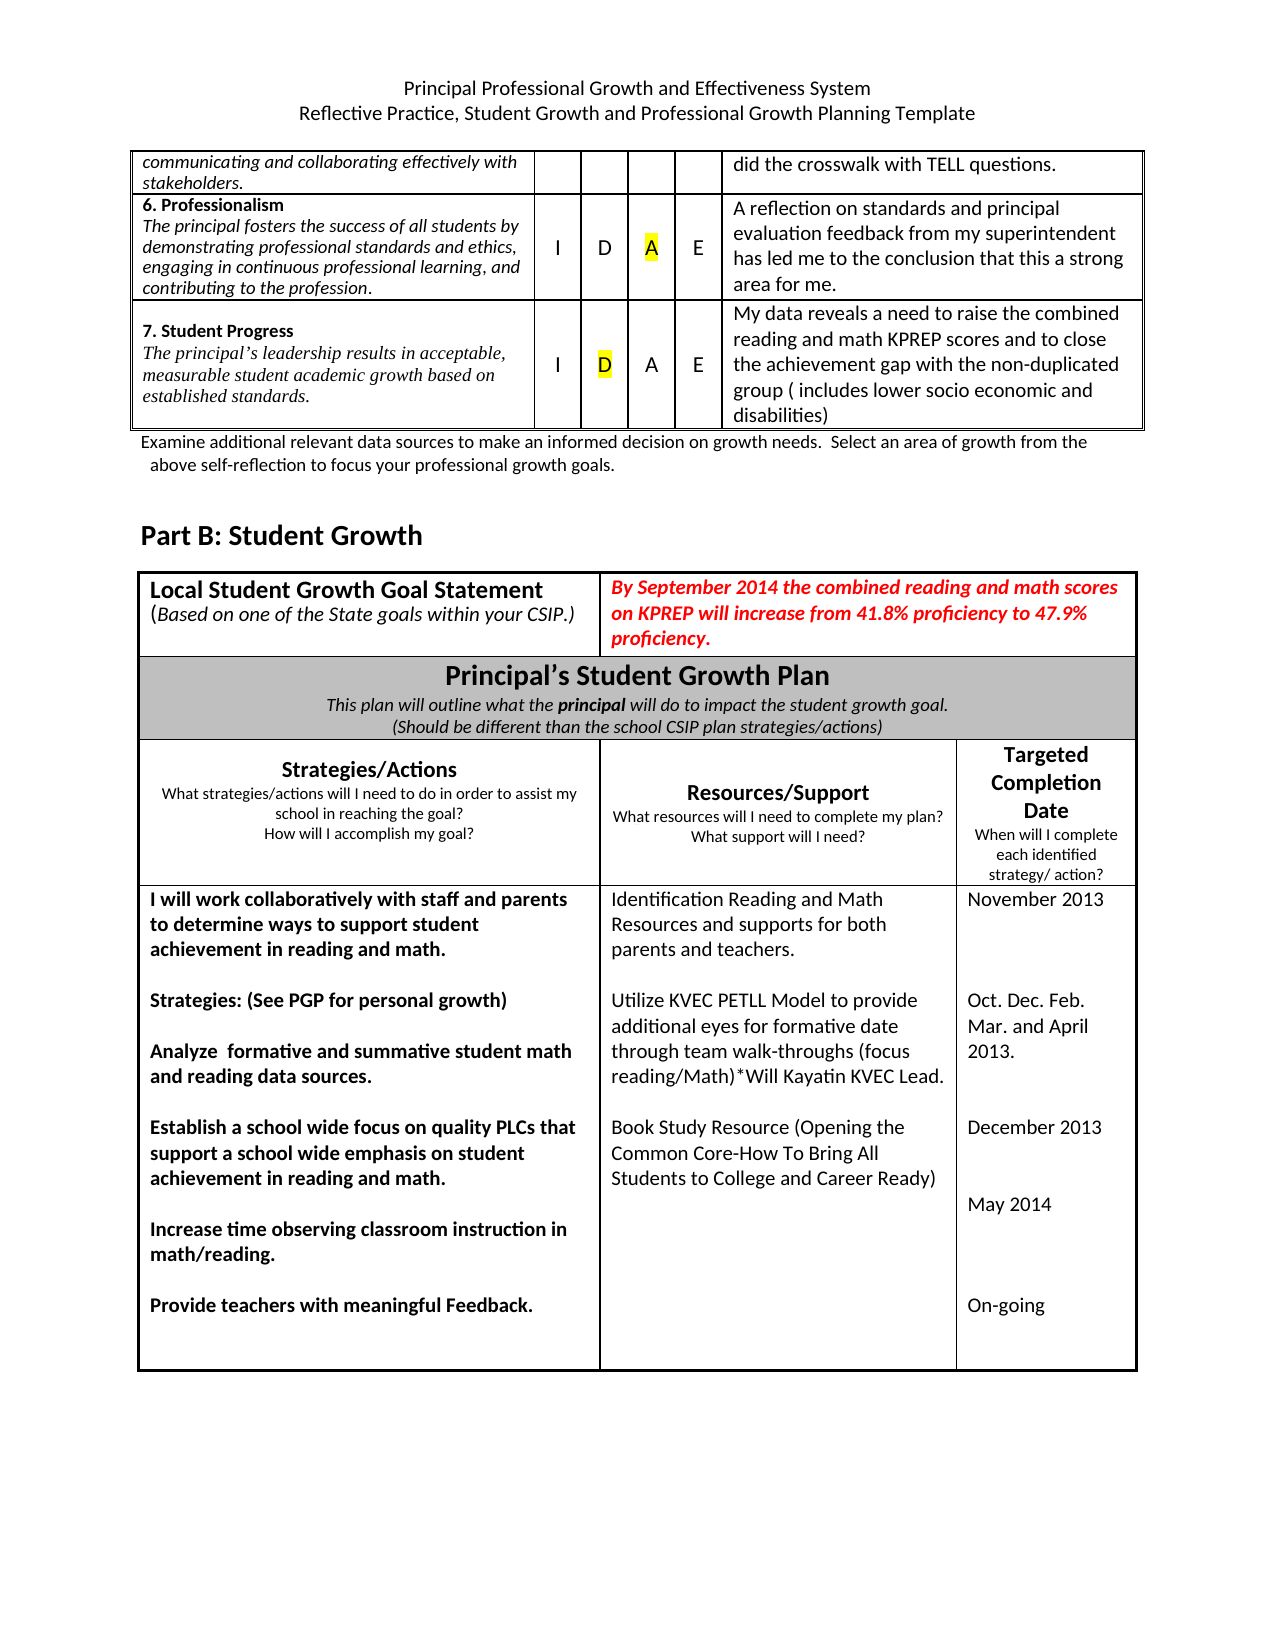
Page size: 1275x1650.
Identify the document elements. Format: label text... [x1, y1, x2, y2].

table_cell My data reveals a need to raise the combined reading and math KPREP scores and to close the achievement gap with the non-duplicated group ( includes lower socio economic and disabilities) [723, 301, 1142, 428]
table_cell Identification Reading and Math Resources and supports for both parents and teachers. Utilize KVEC PETLL Model to provide additional eyes for formative date through team walk-throughs (focus reading/Math)*Will Kayatin KVEC Lead. Book Study Resource (Opening the Common Core-How To Bring All Students to College and Career Ready) [601, 886, 956, 1369]
table_cell E [676, 301, 721, 428]
table_cell I will work collaboratively with staff and parents to determine ways to support student achievement in reading and math. Strategies: (See PGP for personal growth) Analyze formative and summative student math and reading data sources. Establish a school wide focus on quality PLCs that support a school wide emphasis on student achievement in reading and math. Increase time observing classroom instruction in math/reading. Provide teachers with meaningful Feedback. [140, 886, 599, 1369]
table_cell Strategies/Actions What strategies/actions will I need to do in order to assist my school in reaching the goal? How will I accomplish my goal? [140, 740, 599, 885]
table_header Local Student Growth Goal Statement (Based on one of the State goals within your CSIP.) [140, 574, 599, 656]
table_cell November 2013 Oct. Dec. Feb. Mar. and April 2013. December 2013 May 2014 On-going [957, 886, 1135, 1369]
table_cell A [629, 195, 674, 299]
table_cell E [676, 195, 721, 299]
table_cell A [629, 301, 674, 428]
table_cell I [535, 301, 580, 428]
table_cell I [535, 195, 580, 299]
table_header By September 2014 the combined reading and math scores on KPREP will increase from 41.8% proficiency to 47.9% proficiency. [601, 574, 1135, 656]
table_cell A [629, 152, 674, 193]
table_cell I [535, 152, 580, 193]
table_cell E [676, 152, 721, 193]
table_cell D [582, 152, 627, 193]
table_cell Resources/Support What resources will I need to complete my plan? What support will I need? [601, 740, 956, 885]
text Part B: Student Growth [141, 517, 1125, 553]
table_cell D [582, 301, 627, 428]
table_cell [723, 152, 1142, 193]
table_cell A reflection on standards and principal evaluation feedback from my superintendent has led me to the conclusion that this a strong area for me. [723, 195, 1142, 299]
table_cell Targeted Completion Date When will I complete each identified strategy/ action? [957, 740, 1135, 885]
table_cell 7. Student Progress The principal’s leadership results in acceptable, measurable student academic growth based on established standards. [133, 301, 534, 428]
table_cell D [582, 195, 627, 299]
table_cell Principal’s Student Growth Plan This plan will outline what the principal will do to impact the student growth goal. (Should be different than the school CSIP plan strategies/actions) [140, 657, 1135, 739]
table_cell 6. Professionalism The principal fosters the success of all students by demonstrating professional standards and ethics, engaging in continuous professional learning, and contributing to the profession. [133, 195, 534, 299]
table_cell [133, 152, 534, 193]
text Examine additional relevant data sources to make an informed decision on growth needs. Select an area of growth from the above self-reflection to focus your professional growth goals. [141, 431, 1125, 477]
